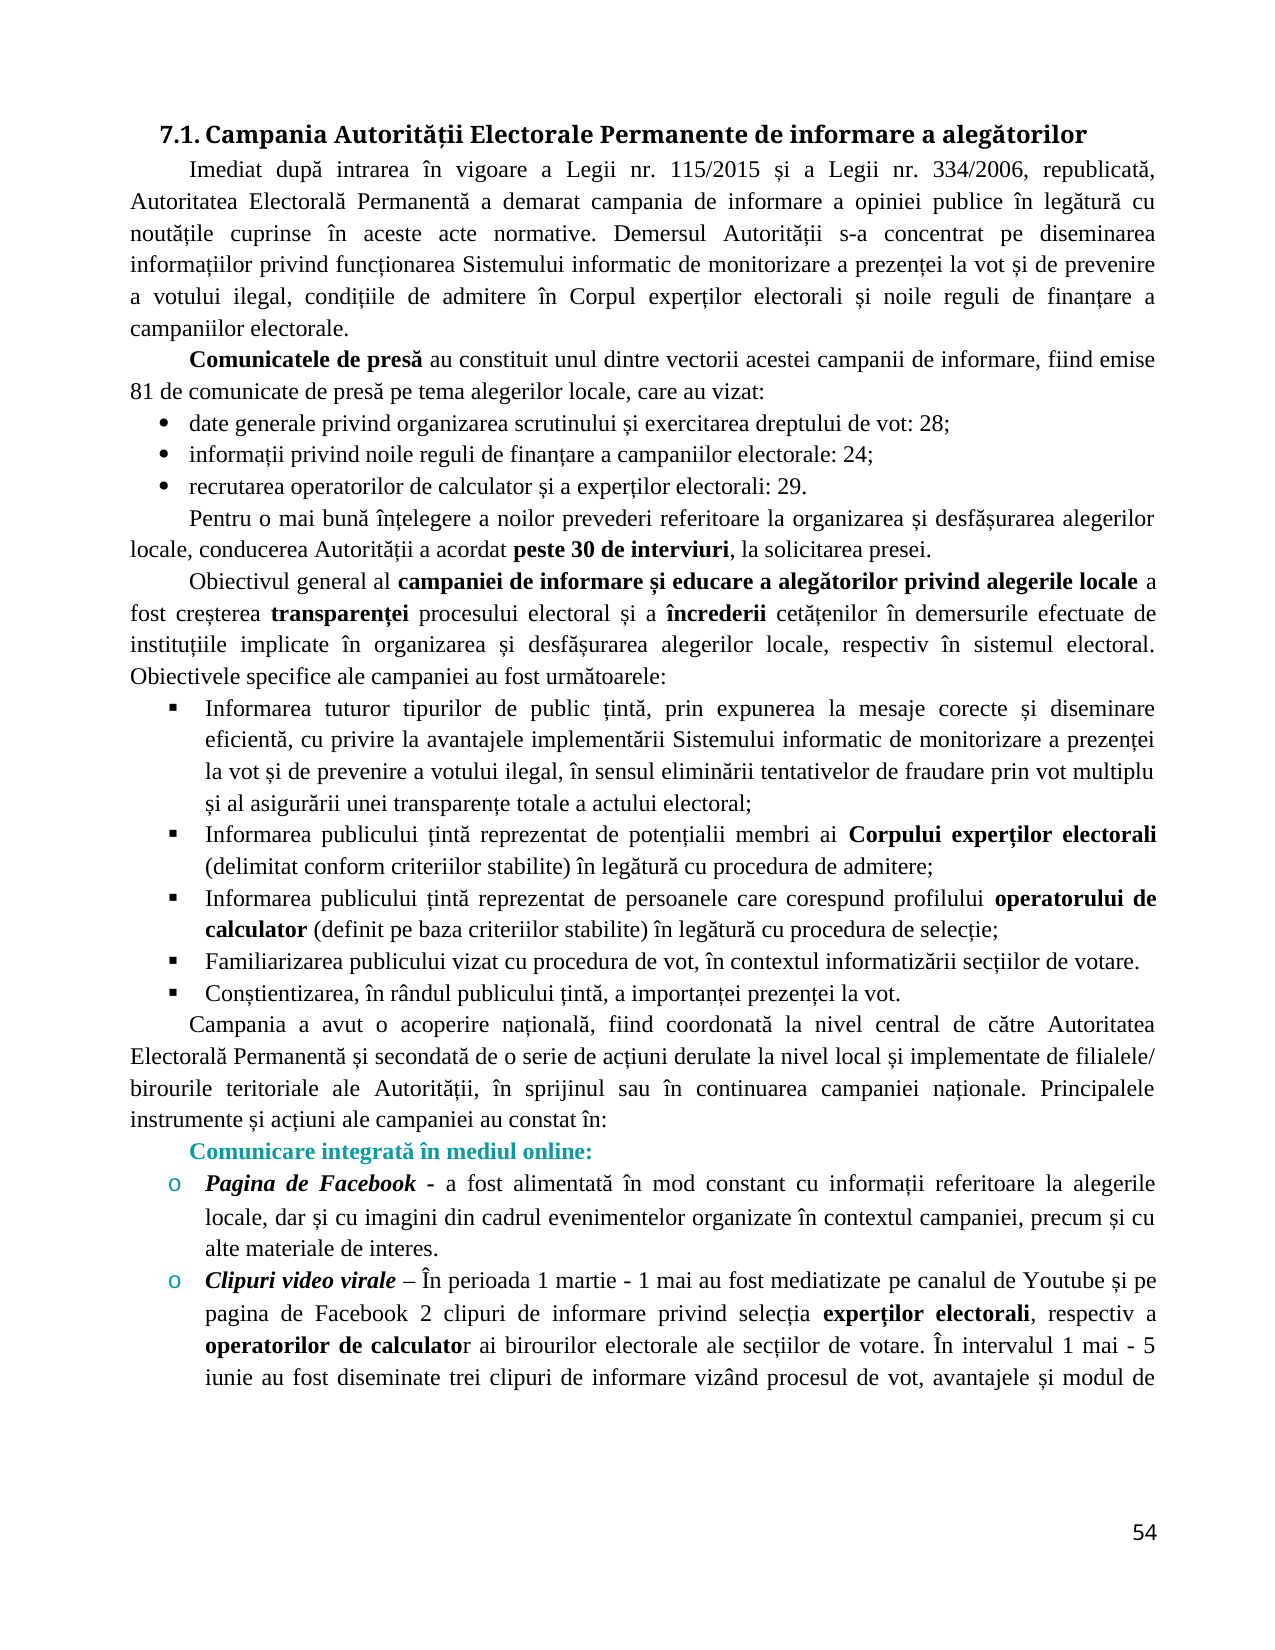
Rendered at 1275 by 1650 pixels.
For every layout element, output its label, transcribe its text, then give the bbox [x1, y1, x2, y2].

list Campania Autorității Electorale Permanente de informare a alegătorilor [159, 118, 1157, 151]
list recrutarea operatorilor de calculator și a experților electorali: 29. [159, 472, 1157, 500]
list Pagina de Facebook - a fost alimentată în mod constant cu informații referitoare la alegerile locale, dar și cu imagini din cadrul evenimentelor organizate în contextul campaniei, precum și cu alte materiale de interes. [167, 1169, 1157, 1262]
text Imediat după intrarea în vigoare a Legii nr. 115/2015 și a Legii nr. 334/2006, republicată, Autoritatea Electorală Permanentă a demarat campania de informare a opiniei publice în legătură cu noutățile cuprinse în aceste acte normative. Demersul Autorității s-a concentrat pe diseminarea informațiilor privind funcționarea Sistemului informatic de monitorizare a prezenței la vot și de prevenire a votului ilegal, condițiile de admitere în Corpul experților electorali și noile reguli de finanțare a campaniilor electorale. [130, 156, 1157, 341]
text Obiectivul general al campaniei de informare și educare a alegătorilor privind alegerile locale a fost creșterea transparenței procesului electoral și a încrederii cetățenilor în demersurile efectuate de instituțiile implicate în organizarea și desfășurarea alegerilor locale, respectiv în sistemul electoral. Obiectivele specifice ale campaniei au fost următoarele: [130, 567, 1157, 690]
list Informarea tuturor tipurilor de public țintă, prin expunerea la mesaje corecte și diseminare eficientă, cu privire la avantajele implementării Sistemului informatic de monitorizare a prezenței la vot și de prevenire a votului ilegal, în sensul eliminării tentativelor de fraudare prin vot multiplu și al asigurării unei transparențe totale a actului electoral; [167, 694, 1157, 816]
list Familiarizarea publicului vizat cu procedura de vot, în contextul informatizării secțiilor de votare. [167, 947, 1157, 975]
text Pentru o mai bună înțelegere a noilor prevederi referitoare la organizarea și desfășurarea alegerilor locale, conducerea Autorității a acordat peste 30 de interviuri, la solicitarea presei. [130, 504, 1157, 563]
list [167, 1266, 1157, 1390]
list informații privind noile reguli de finanțare a campaniilor electorale: 24; [159, 441, 1157, 468]
list date generale privind organizarea scrutinului și exercitarea dreptului de vot: 28; [159, 409, 1157, 436]
text Comunicatele de presă au constituit unul dintre vectorii acestei campanii de informare, fiind emise 81 de comunicate de presă pe tema alegerilor locale, care au vizat: [130, 346, 1157, 405]
text Campania a avut o acoperire națională, fiind coordonată la nivel central de către Autoritatea Electorală Permanentă și secondată de o serie de acțiuni derulate la nivel local și implementate de filialele/ birourile teritoriale ale Autorității, în sprijinul sau în continuarea campaniei naționale. Principalele instrumente și acțiuni ale campaniei au constat în: [130, 1011, 1157, 1133]
text Comunicare integrată în mediul online: [130, 1137, 1157, 1165]
list Informarea publicului țintă reprezentat de potențialii membri ai Corpului experților electorali (delimitat conform criteriilor stabilite) în legătură cu procedura de admitere; [167, 821, 1157, 880]
list Conștientizarea, în rândul publicului țintă, a importanței prezenței la vot. [167, 979, 1157, 1006]
list Informarea publicului țintă reprezentat de persoanele care corespund profilului operatorului de calculator (definit pe baza criteriilor stabilite) în legătură cu procedura de selecție; [167, 884, 1157, 943]
